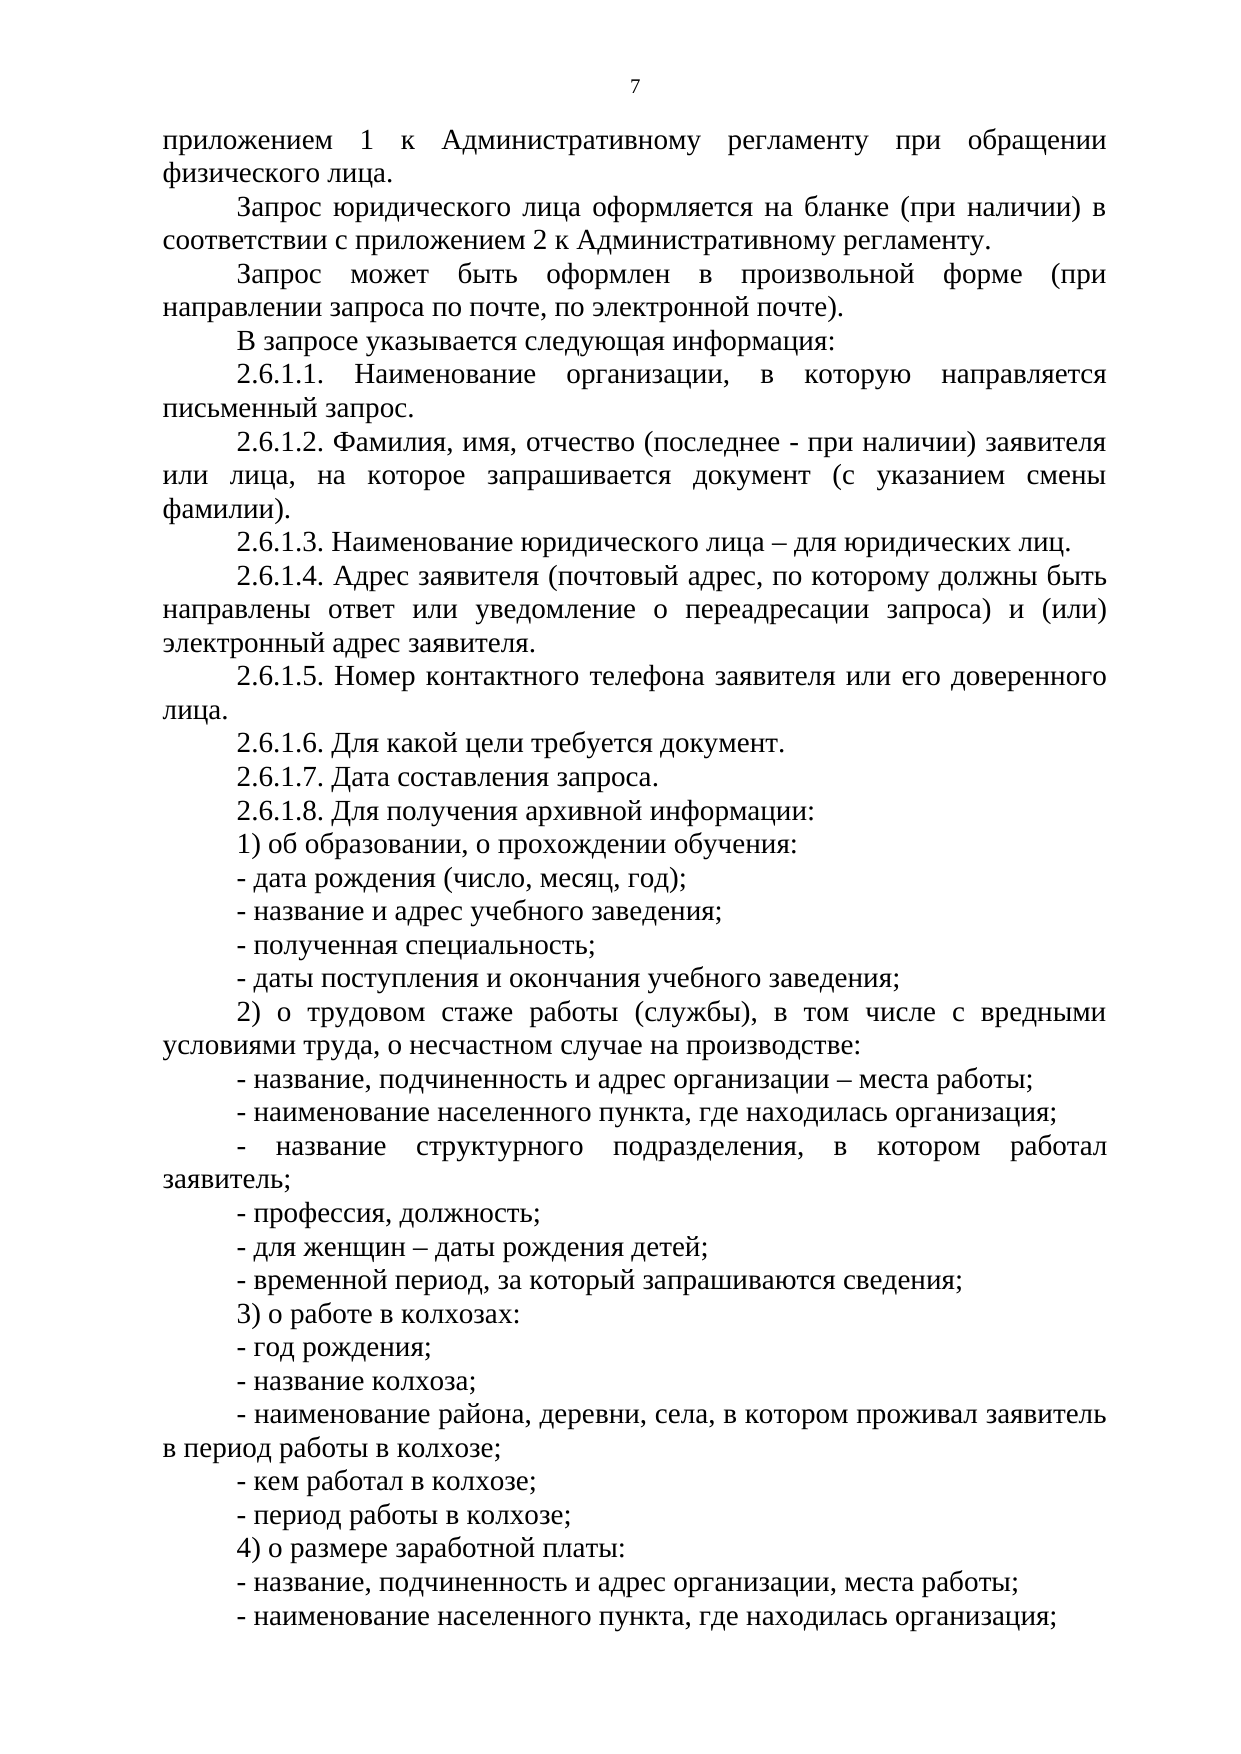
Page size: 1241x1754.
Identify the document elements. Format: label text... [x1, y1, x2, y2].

text В запросе указывается следующая информация: [162, 323, 1107, 357]
text 2.6.1.5. Номер контактного телефона заявителя или его доверенного лица. [162, 658, 1107, 726]
text 3) о работе в колхозах: [162, 1296, 1107, 1329]
text 2.6.1.7. Дата составления запроса. [162, 759, 1107, 793]
text 2.6.1.1. Наименование организации, в которую направляется письменный запрос. [162, 357, 1107, 424]
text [162, 122, 1107, 189]
text - период работы в колхозе; [162, 1497, 1107, 1531]
text - название и адрес учебного заведения; [162, 893, 1107, 927]
text - полученная специальность; [162, 927, 1107, 960]
text - название, подчиненность и адрес организации – места работы; [162, 1061, 1107, 1094]
text - наименование района, деревни, села, в котором проживал заявитель в период работы в колхозе; [162, 1396, 1107, 1463]
text - временной период, за который запрашиваются сведения; [162, 1262, 1107, 1296]
text - кем работал в колхозе; [162, 1463, 1107, 1497]
text - наименование населенного пункта, где находилась организация; [162, 1598, 1107, 1631]
text - даты поступления и окончания учебного заведения; [162, 960, 1107, 994]
text 2.6.1.2. Фамилия, имя, отчество (последнее - при наличии) заявителя или лица, на которое запрашивается документ (с указанием смены фамилии). [162, 424, 1107, 524]
text 2.6.1.6. Для какой цели требуется документ. [162, 726, 1107, 759]
text - название, подчиненность и адрес организации, места работы; [162, 1564, 1107, 1598]
text - дата рождения (число, месяц, год); [162, 860, 1107, 893]
text - название структурного подразделения, в котором работал заявитель; [162, 1128, 1107, 1195]
text - наименование населенного пункта, где находилась организация; [162, 1094, 1107, 1128]
text - год рождения; [162, 1329, 1107, 1363]
text Запрос юридического лица оформляется на бланке (при наличии) в соответствии с приложением 2 к Административному регламенту. [162, 189, 1107, 256]
text - для женщин – даты рождения детей; [162, 1229, 1107, 1262]
text 4) о размере заработной платы: [162, 1531, 1107, 1564]
text 2.6.1.8. Для получения архивной информации: [162, 793, 1107, 826]
text - название колхоза; [162, 1363, 1107, 1396]
text 1) об образовании, о прохождении обучения: [162, 826, 1107, 860]
text 2) о трудовом стаже работы (службы), в том числе с вредными условиями труда, о несчастном случае на производстве: [162, 994, 1107, 1061]
text - профессия, должность; [162, 1195, 1107, 1229]
text 2.6.1.3. Наименование юридического лица – для юридических лиц. [162, 524, 1107, 558]
text Запрос может быть оформлен в произвольной форме (при направлении запроса по почте, по электронной почте). [162, 256, 1107, 323]
text 2.6.1.4. Адрес заявителя (почтовый адрес, по которому должны быть направлены ответ или уведомление о переадресации запроса) и (или) электронный адрес заявителя. [162, 558, 1107, 658]
